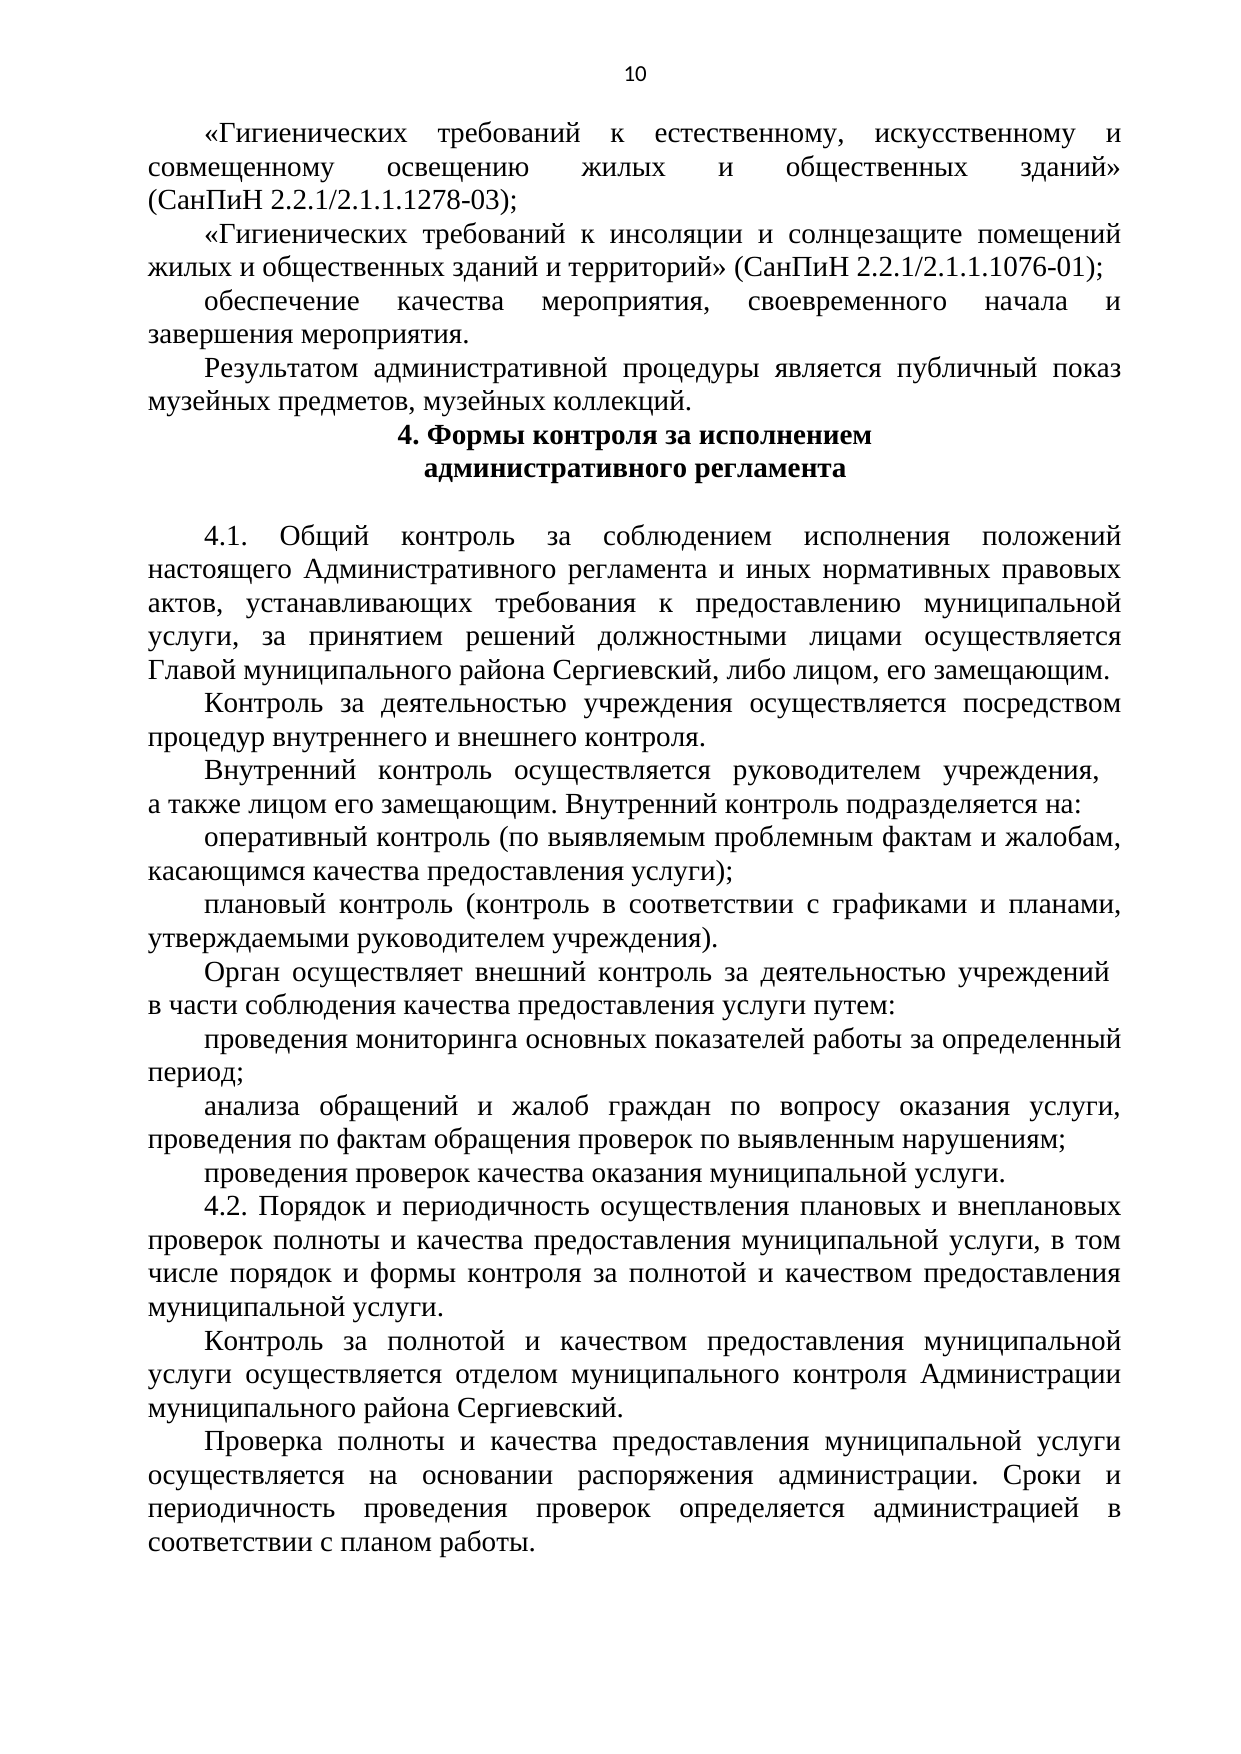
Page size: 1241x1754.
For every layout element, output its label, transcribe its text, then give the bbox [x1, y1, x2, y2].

text плановый контроль (контроль в соответствии с графиками и планами, утверждаемыми руководителем учреждения). [148, 887, 1122, 954]
text «Гигиенических требований к естественному, искусственному и совмещенному освещению жилых и общественных зданий» (СанПиН 2.2.1/2.1.1.1278-03); [148, 115, 1122, 216]
text Проверка полноты и качества предоставления муниципальной услуги осуществляется на основании распоряжения администрации. Сроки и периодичность проведения проверок определяется администрацией в соответствии с планом работы. [148, 1423, 1122, 1557]
text проведения мониторинга основных показателей работы за определенный период; [148, 1021, 1122, 1088]
text Контроль за деятельностью учреждения осуществляется посредством процедур внутреннего и внешнего контроля. [148, 685, 1122, 752]
text «Гигиенических требований к инсоляции и солнцезащите помещений жилых и общественных зданий и территорий» (СанПиН 2.2.1/2.1.1.1076-01); [148, 216, 1122, 283]
text 4.1. Общий контроль за соблюдением исполнения положений настоящего Административного регламента и иных нормативных правовых актов, устанавливающих требования к предоставлению муниципальной услуги, за принятием решений должностными лицами осуществляется Главой муниципального района Сергиевский, либо лицом, его замещающим. [148, 518, 1122, 685]
text Внутренний контроль осуществляется руководителем учреждения, а также лицом его замещающим. Внутренний контроль подразделяется на: [148, 752, 1122, 819]
text 4. Формы контроля за исполнением [148, 417, 1122, 451]
text обеспечение качества мероприятия, своевременного начала и завершения мероприятия. [148, 283, 1122, 350]
text Орган осуществляет внешний контроль за деятельностью учреждений в части соблюдения качества предоставления услуги путем: [148, 954, 1122, 1021]
text оперативный контроль (по выявляемым проблемным фактам и жалобам, касающимся качества предоставления услуги); [148, 819, 1122, 887]
text проведения проверок качества оказания муниципальной услуги. [148, 1155, 1122, 1188]
text Результатом административной процедуры является публичный показ музейных предметов, музейных коллекций. [148, 350, 1122, 417]
text административного регламента [148, 451, 1122, 484]
text Контроль за полнотой и качеством предоставления муниципальной услуги осуществляется отделом муниципального контроля Администрации муниципального района Сергиевский. [148, 1323, 1122, 1423]
text 4.2. Порядок и периодичность осуществления плановых и внеплановых проверок полноты и качества предоставления муниципальной услуги, в том числе порядок и формы контроля за полнотой и качеством предоставления муниципальной услуги. [148, 1188, 1122, 1323]
text анализа обращений и жалоб граждан по вопросу оказания услуги, проведения по фактам обращения проверок по выявленным нарушениям; [148, 1088, 1122, 1155]
